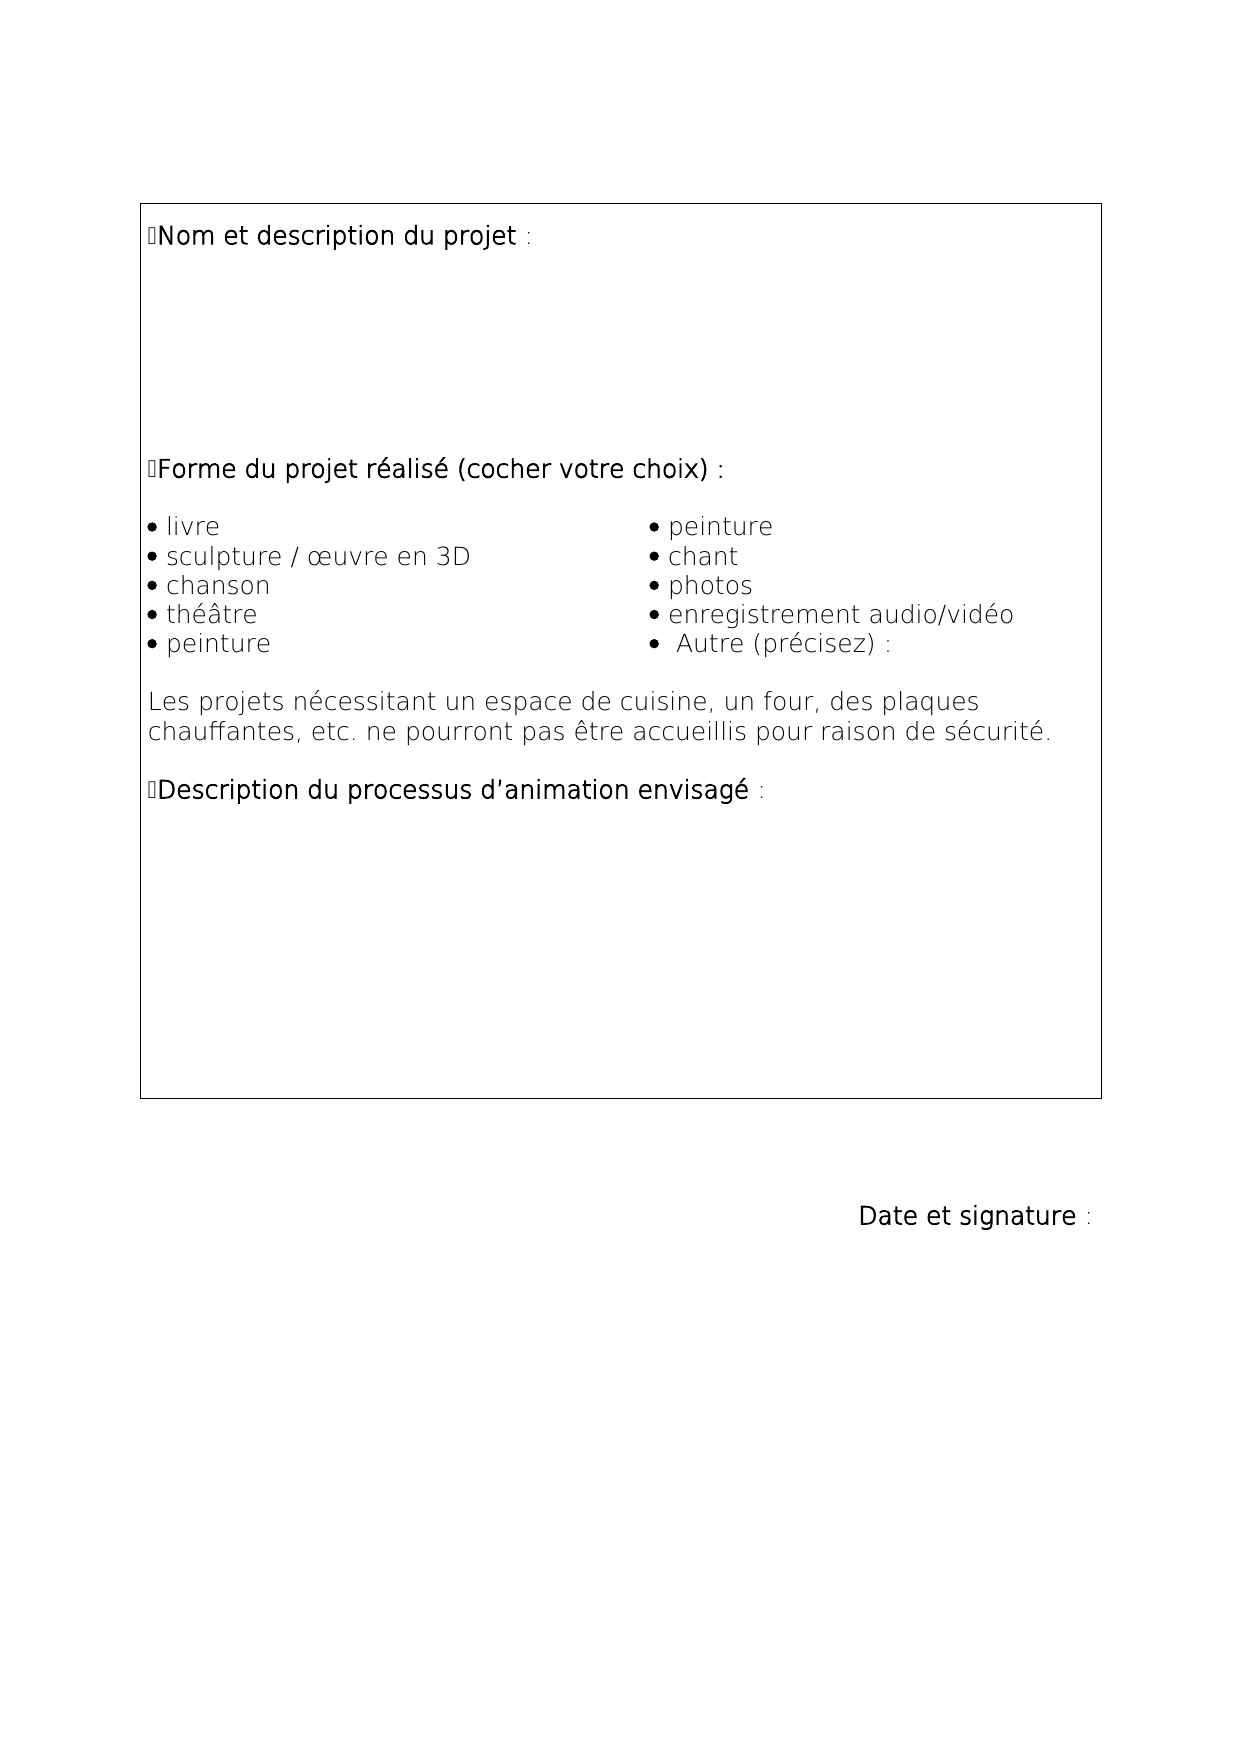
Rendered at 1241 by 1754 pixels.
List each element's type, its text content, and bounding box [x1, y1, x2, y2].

text Description du processus d’animation envisagé : [148, 775, 1093, 804]
text peinture Autre (précisez) : [148, 629, 1093, 658]
text théâtre enregistrement audio/vidéo [148, 600, 1093, 629]
text Date et signature : [148, 1201, 1093, 1230]
text Nom et description du projet : [148, 221, 1093, 250]
text livre peinture [148, 512, 1093, 542]
text sculpture / œuvre en 3D chant [148, 542, 1093, 571]
text Forme du projet réalisé (cocher votre choix) : [148, 454, 1093, 483]
text chanson photos [148, 571, 1093, 600]
text Les projets nécessitant un espace de cuisine, un four, des plaques chauffantes, etc. ne pourront pas être accueillis pour raison de sécurité. [148, 687, 1093, 746]
